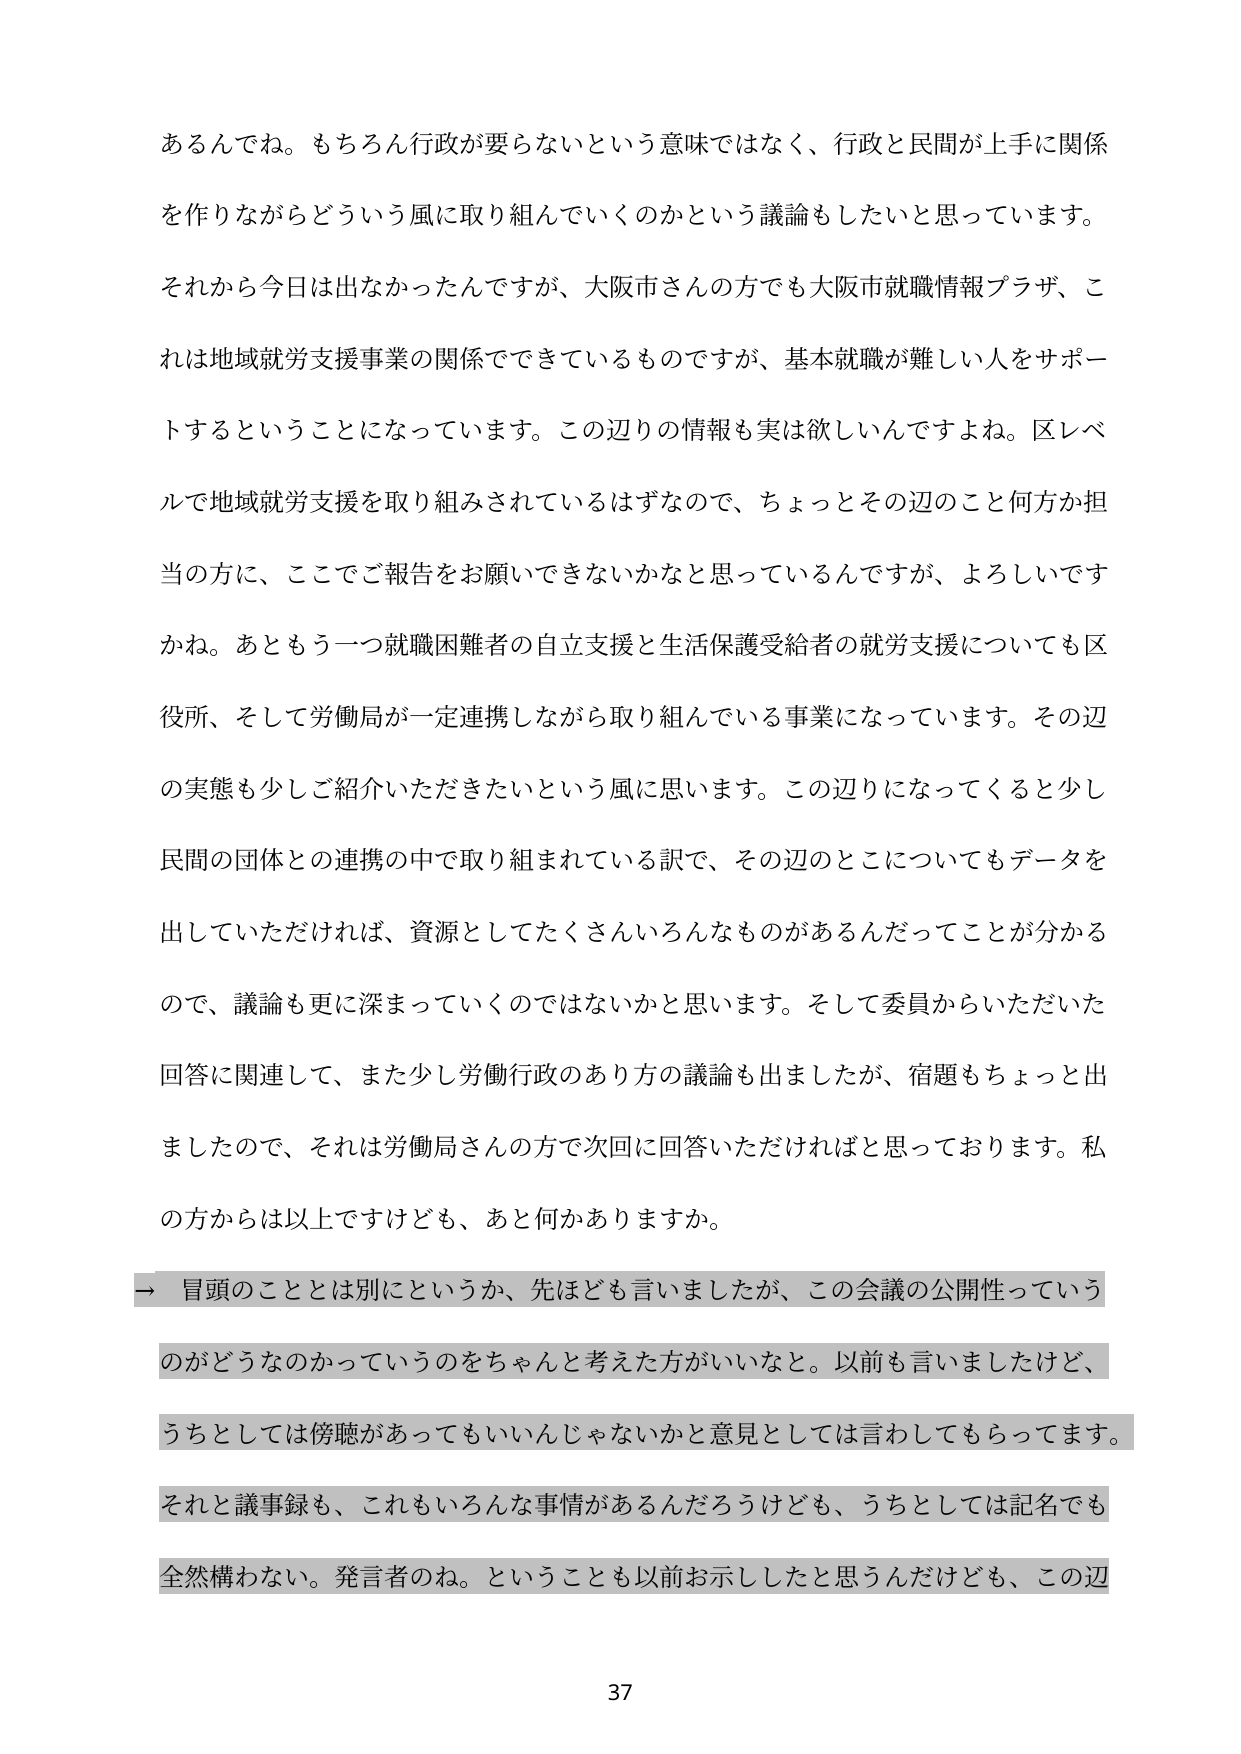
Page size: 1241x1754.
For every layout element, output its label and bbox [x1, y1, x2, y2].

text [134, 1253, 1128, 1612]
text [137, 107, 1128, 1253]
